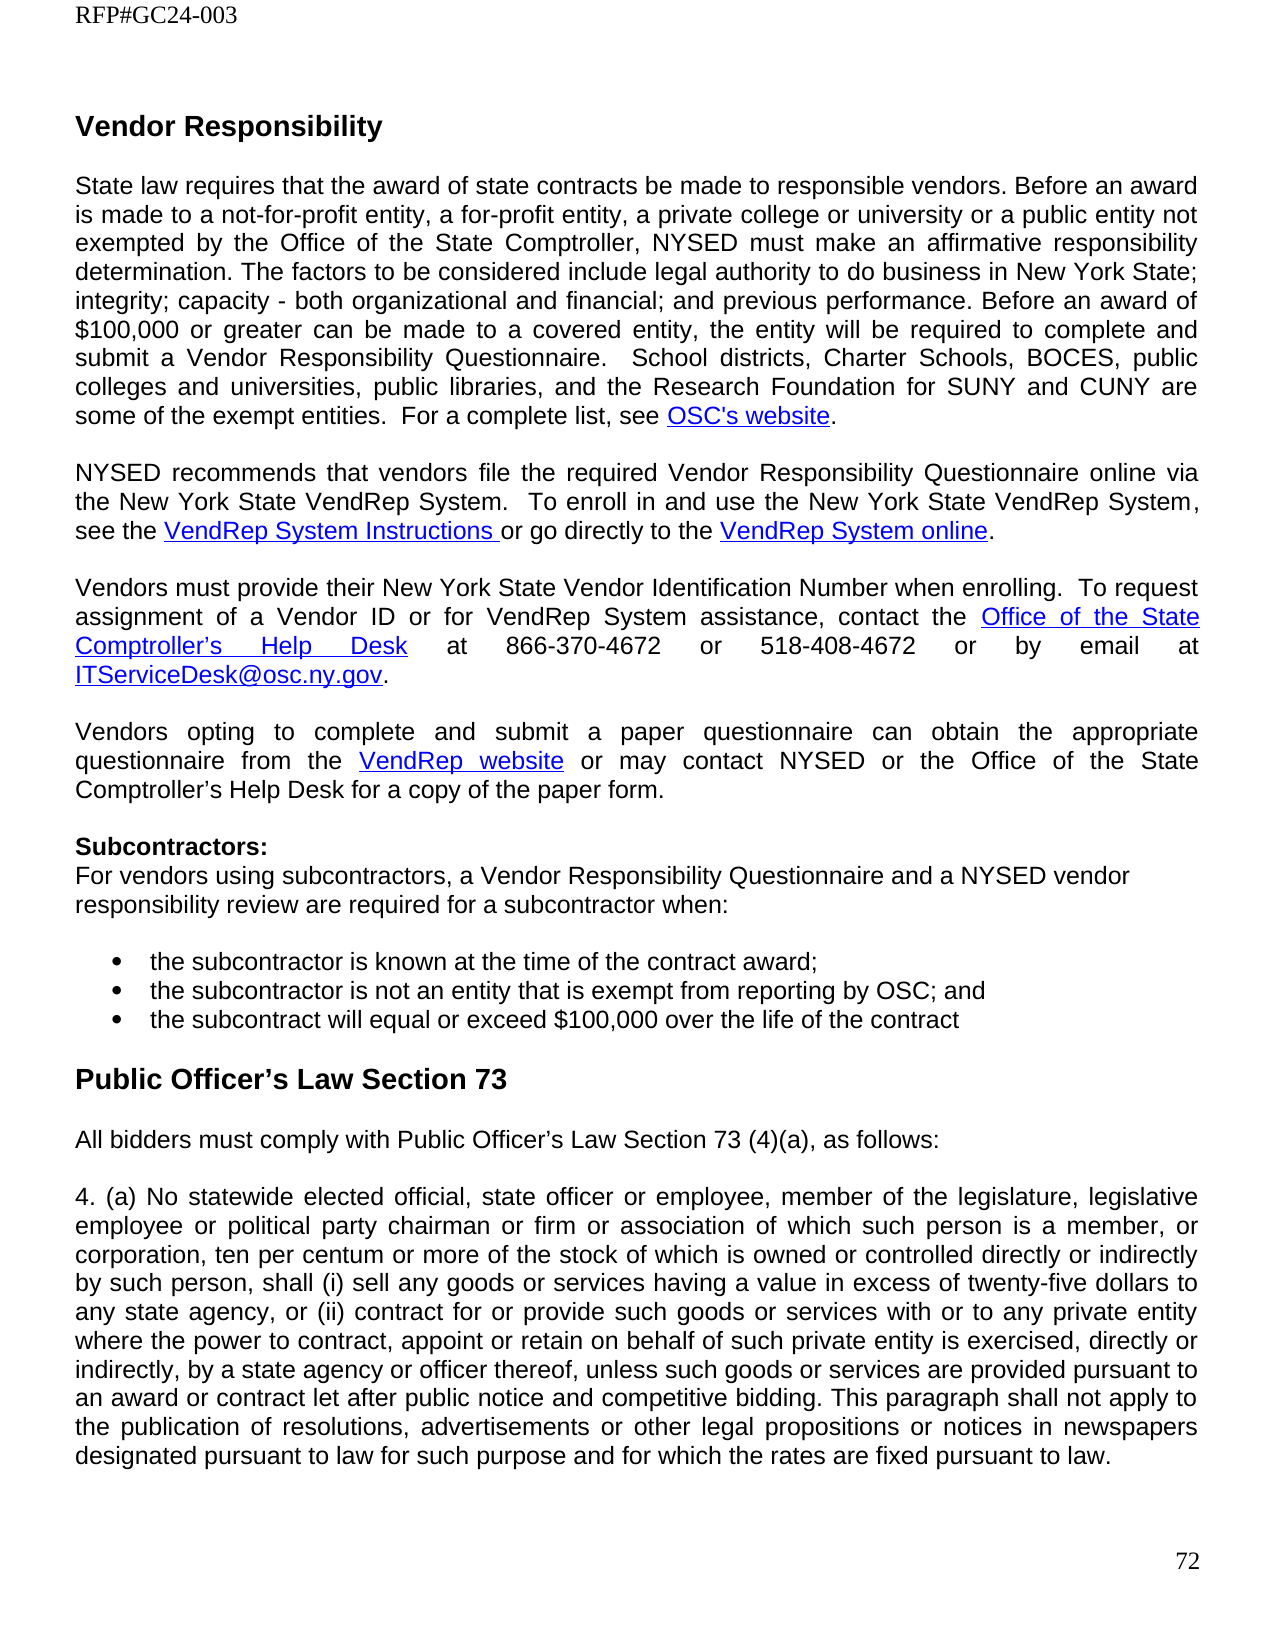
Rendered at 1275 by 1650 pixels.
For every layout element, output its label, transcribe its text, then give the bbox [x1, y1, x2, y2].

text For vendors using subcontractors, a Vendor Responsibility Questionnaire and a NYSED vendor responsibility review are required for a subcontractor when: [75, 861, 1200, 918]
text Public Officer’s Law Section 73 [75, 1062, 1200, 1096]
text Vendor Responsibility [75, 108, 1200, 142]
text Subcontractors: [75, 832, 1200, 861]
text Vendors opting to complete and submit a paper questionnaire can obtain the appropriate questionnaire from the VendRep website or may contact NYSED or the Office of the State Comptroller’s Help Desk for a copy of the paper form. [75, 717, 1200, 803]
list the subcontract will equal or exceed $100,000 over the life of the contract [112, 1005, 1200, 1034]
text Vendors must provide their New York State Vendor Identification Number when enrolling. To request assignment of a Vendor ID or for VendRep System assistance, contact the Office of the State Comptroller’s Help Desk at 866-370-4672 or 518-408-4672 or by email at ITServiceDesk@osc.ny.gov. [75, 573, 1200, 688]
text All bidders must comply with Public Officer’s Law Section 73 (4)(a), as follows: [75, 1125, 1200, 1153]
text State law requires that the award of state contracts be made to responsible vendors. Before an award is made to a not-for-profit entity, a for-profit entity, a private college or university or a public entity not exempted by the Office of the State Comptroller, NYSED must make an affirmative responsibility determination. The factors to be considered include legal authority to do business in New York State; integrity; capacity - both organizational and financial; and previous performance. Before an award of $100,000 or greater can be made to a covered entity, the entity will be required to complete and submit a Vendor Responsibility Questionnaire. School districts, Charter Schools, BOCES, public colleges and universities, public libraries, and the Research Foundation for SUNY and CUNY are some of the exempt entities. For a complete list, see OSC's website. [75, 171, 1200, 429]
text NYSED recommends that vendors file the required Vendor Responsibility Questionnaire online via the New York State VendRep System. To enroll in and use the New York State VendRep System, see the VendRep System Instructions or go directly to the VendRep System online. [75, 458, 1200, 544]
list the subcontractor is known at the time of the contract award; [112, 947, 1200, 976]
list the subcontractor is not an entity that is exempt from reporting by OSC; and [112, 976, 1200, 1005]
text 4. (a) No statewide elected official, state officer or employee, member of the legislature, legislative employee or political party chairman or firm or association of which such person is a member, or corporation, ten per centum or more of the stock of which is owned or controlled directly or indirectly by such person, shall (i) sell any goods or services having a value in excess of twenty-five dollars to any state agency, or (ii) contract for or provide such goods or services with or to any private entity where the power to contract, appoint or retain on behalf of such private entity is exercised, directly or indirectly, by a state agency or officer thereof, unless such goods or services are provided pursuant to an award or contract let after public notice and competitive bidding. This paragraph shall not apply to the publication of resolutions, advertisements or other legal propositions or notices in newspapers designated pursuant to law for such purpose and for which the rates are fixed pursuant to law. [75, 1182, 1200, 1470]
